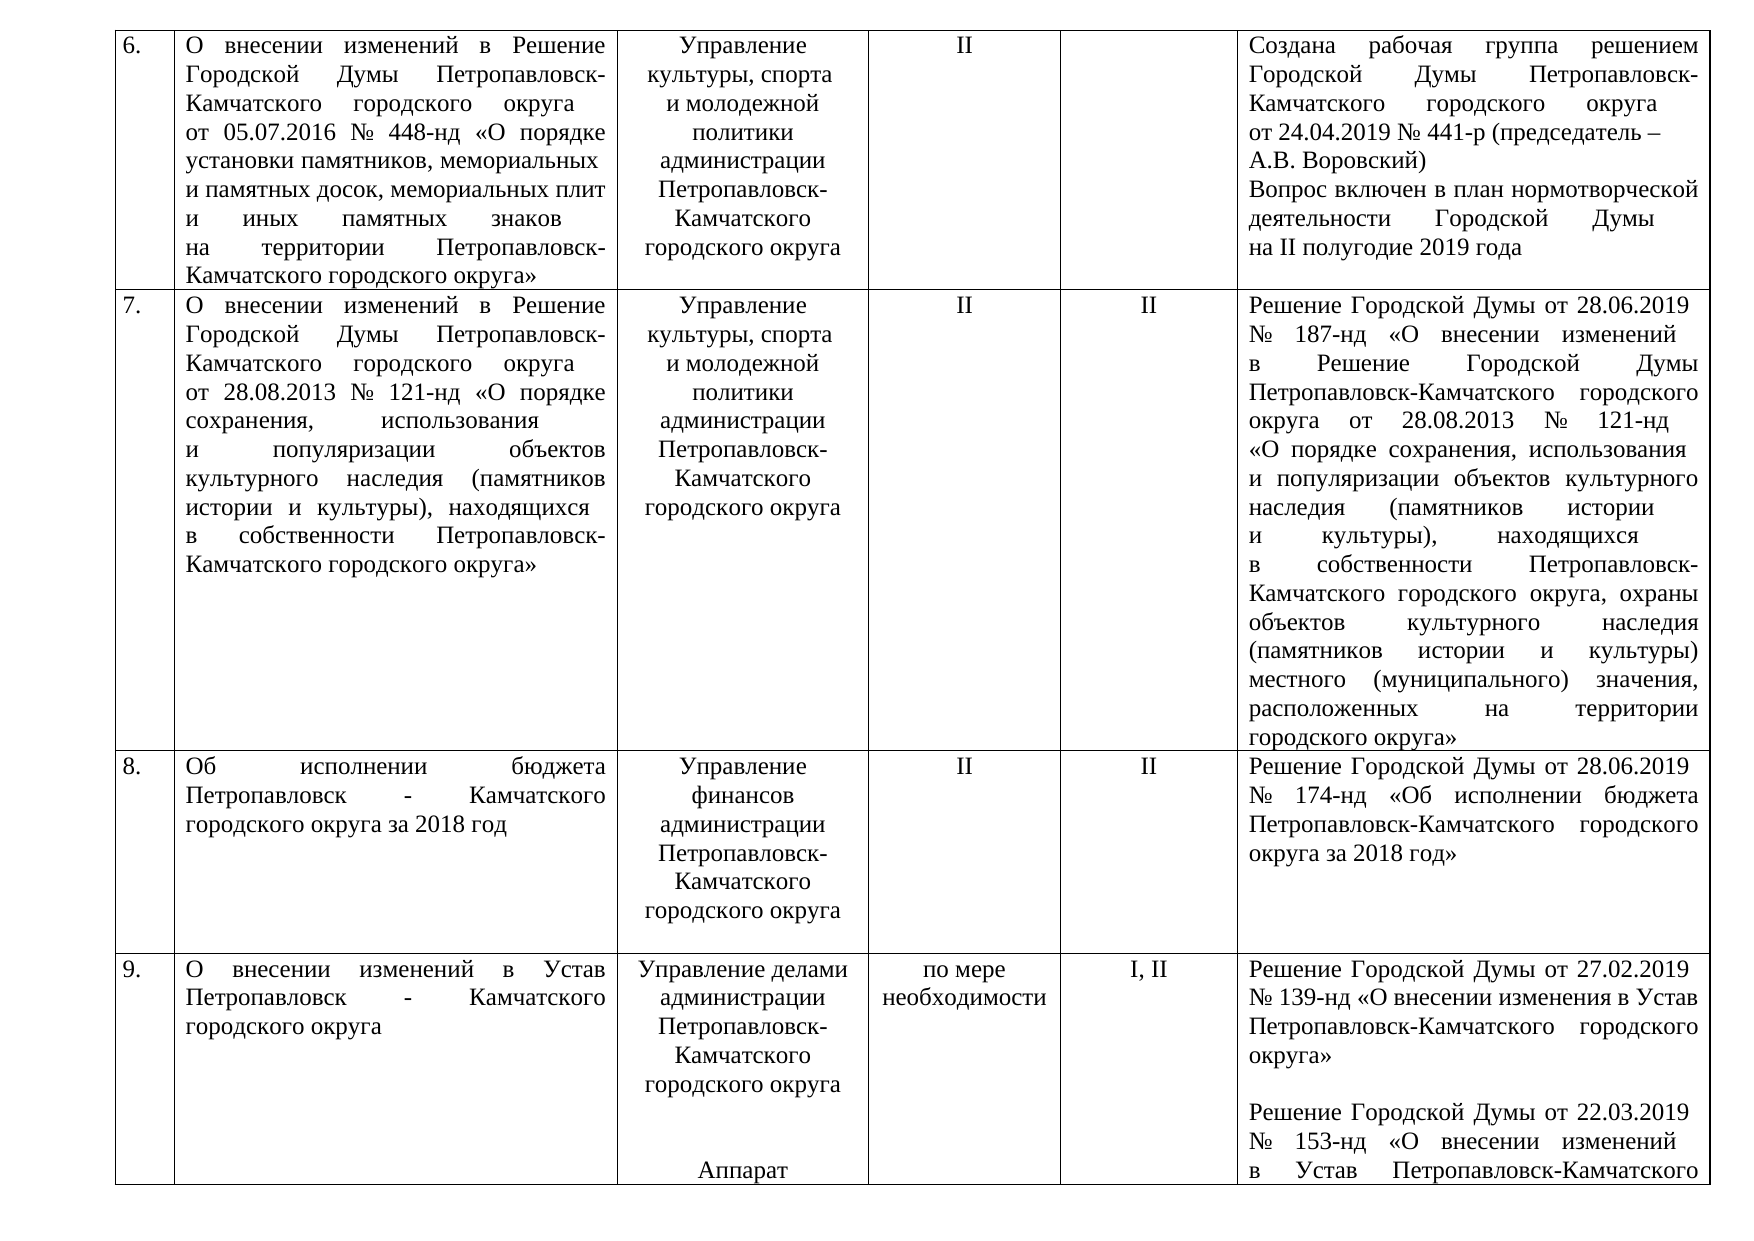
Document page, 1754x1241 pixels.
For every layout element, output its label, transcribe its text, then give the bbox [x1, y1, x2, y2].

table_cell II [1061, 751, 1237, 953]
table_cell [116, 31, 174, 289]
table_cell О внесении изменений в Решение Городской Думы Петропавловск-Камчатского городского округа от 05.07.2016 № 448-нд «О порядке установки памятников, мемориальных и памятных досок, мемориальных плит и иных памятных знаков на территории Петропавловск-Камчатского городского округа» [175, 31, 617, 289]
table_cell Об исполнении бюджета Петропавловск - Камчатского городского округа за 2018 год [175, 751, 617, 953]
table_cell Решение Городской Думы от 28.06.2019 № 174-нд «Об исполнении бюджета Петропавловск-Камчатского городского округа за 2018 год» [1238, 751, 1709, 953]
table_cell II [1061, 290, 1237, 750]
table_cell II [869, 290, 1060, 750]
table_cell Управление культуры, спорта и молодежной политики администрации Петропавловск-Камчатского городского округа [618, 31, 868, 289]
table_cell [1238, 954, 1709, 1184]
table_cell I, II [1061, 954, 1237, 1184]
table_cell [869, 954, 1060, 1184]
table_cell [1061, 31, 1237, 289]
table_cell II [869, 31, 1060, 289]
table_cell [618, 954, 868, 1184]
table_cell [116, 290, 174, 750]
table_cell Создана рабочая группа решением Городской Думы Петропавловск-Камчатского городского округа от 24.04.2019 № 441-р (председатель – А.В. Воровский) Вопрос включен в план нормотворческой деятельности Городской Думы на II полугодие 2019 года [1238, 31, 1709, 289]
table_cell Управление финансов администрации Петропавловск-Камчатского городского округа [618, 751, 868, 953]
table_cell Решение Городской Думы от 28.06.2019 № 187-нд «О внесении изменений в Решение Городской Думы Петропавловск-Камчатского городского округа от 28.08.2013 № 121-нд «О порядке сохранения, использования и популяризации объектов культурного наследия (памятников истории и культуры), находящихся в собственности Петропавловск-Камчатского городского округа, охраны объектов культурного наследия (памятников истории и культуры) местного (муниципального) значения, расположенных на территории городского округа» [1238, 290, 1709, 750]
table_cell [175, 954, 617, 1184]
table_cell II [869, 751, 1060, 953]
table_cell О внесении изменений в Решение Городской Думы Петропавловск-Камчатского городского округа от 28.08.2013 № 121-нд «О порядке сохранения, использования и популяризации объектов культурного наследия (памятников истории и культуры), находящихся в собственности Петропавловск-Камчатского городского округа» [175, 290, 617, 750]
table_cell Управление культуры, спорта и молодежной политики администрации Петропавловск-Камчатского городского округа [618, 290, 868, 750]
table_cell [116, 751, 174, 953]
table_cell [116, 954, 174, 1184]
